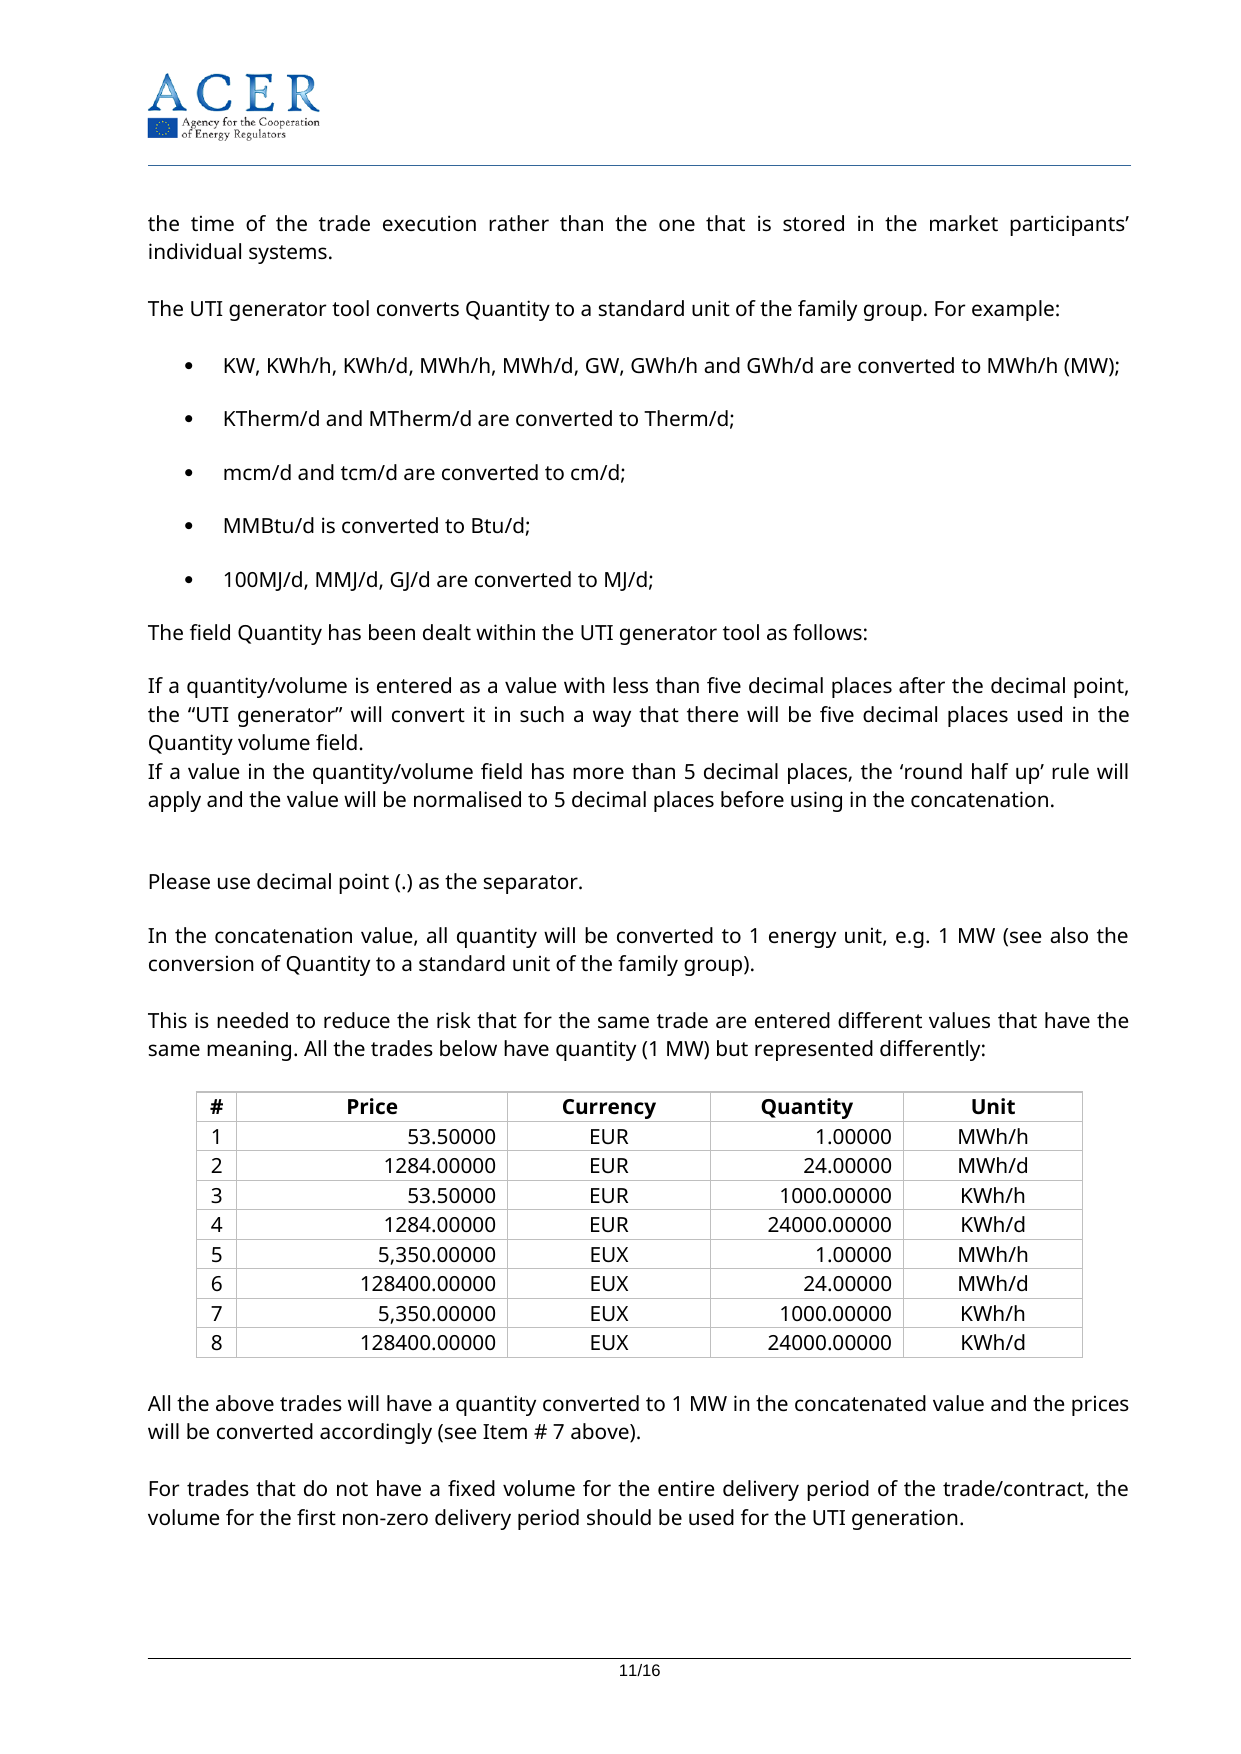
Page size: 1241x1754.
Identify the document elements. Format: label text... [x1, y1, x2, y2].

table_header Unit [904, 1093, 1082, 1121]
table_cell 1.00000 [711, 1122, 903, 1150]
table_cell 128400.00000 [237, 1328, 507, 1357]
table_cell KWh/d [904, 1328, 1082, 1357]
list If a value in the quantity/volume field has more than 5 decimal places, the ‘round half up’ rule will apply and the value will be normalised to 5 decimal places before using in the concatenation. [148, 757, 1131, 814]
table_cell MWh/h [904, 1122, 1082, 1150]
table_cell 8 [197, 1328, 236, 1357]
table_cell 2 [197, 1151, 236, 1180]
table_cell 1284.00000 [237, 1151, 507, 1180]
list This is needed to reduce the risk that for the same trade are entered different values that have the same meaning. All the trades below have quantity (1 MW) but represented differently: [148, 1006, 1131, 1063]
table_cell 53.50000 [237, 1122, 507, 1150]
list The UTI generator tool converts Quantity to a standard unit of the family group. For example: [148, 294, 1131, 323]
table_cell 24000.00000 [711, 1328, 903, 1357]
table_cell MWh/h [904, 1240, 1082, 1268]
table_cell 1000.00000 [711, 1299, 903, 1327]
list KW, KWh/h, KWh/d, MWh/h, MWh/d, GW, GWh/h and GWh/d are converted to MWh/h (MW); [185, 351, 1131, 379]
list MMBtu/d is converted to Btu/d; [185, 511, 1131, 540]
table_cell EUX [508, 1299, 710, 1327]
list KTherm/d and MTherm/d are converted to Therm/d; [185, 404, 1131, 433]
table_cell EUX [508, 1328, 710, 1357]
table_cell 6 [197, 1269, 236, 1298]
table_cell EUX [508, 1269, 710, 1298]
table_cell 24.00000 [711, 1269, 903, 1298]
list In the concatenation value, all quantity will be converted to 1 energy unit, e.g. 1 MW (see also the conversion of Quantity to a standard unit of the family group). [148, 921, 1131, 978]
table_header # [197, 1093, 236, 1121]
table_cell KWh/d [904, 1210, 1082, 1239]
table_cell 1000.00000 [711, 1181, 903, 1209]
table_cell EUR [508, 1210, 710, 1239]
table_cell MWh/d [904, 1269, 1082, 1298]
table_cell 53.50000 [237, 1181, 507, 1209]
text For trades that do not have a fixed volume for the entire delivery period of the trade/contract, the volume for the first non-zero delivery period should be used for the UTI generation. [148, 1474, 1131, 1531]
table_cell 3 [197, 1181, 236, 1209]
table_cell EUX [508, 1240, 710, 1268]
table_cell KWh/h [904, 1299, 1082, 1327]
table_cell EUR [508, 1122, 710, 1150]
list If a quantity/volume is entered as a value with less than five decimal places after the decimal point, the “UTI generator” will convert it in such a way that there will be five decimal places used in the Quantity volume field. [148, 672, 1131, 757]
table_cell 24.00000 [711, 1151, 903, 1180]
table_cell EUR [508, 1181, 710, 1209]
table_cell 1 [197, 1122, 236, 1150]
table_cell 5,350.00000 [237, 1240, 507, 1268]
table_cell MWh/d [904, 1151, 1082, 1180]
list mcm/d and tcm/d are converted to cm/d; [185, 458, 1131, 486]
table_cell 1.00000 [711, 1240, 903, 1268]
table_header Quantity [711, 1093, 903, 1121]
table_cell KWh/h [904, 1181, 1082, 1209]
list Please use decimal point (.) as the separator. [148, 867, 1131, 896]
list The field Quantity has been dealt within the UTI generator tool as follows: [148, 618, 1131, 647]
list 100MJ/d, MMJ/d, GJ/d are converted to MJ/d; [185, 565, 1131, 593]
picture [147, 73, 320, 141]
table_cell EUR [508, 1151, 710, 1180]
table_cell 5 [197, 1240, 236, 1268]
table_cell 128400.00000 [237, 1269, 507, 1298]
table_header Currency [508, 1093, 710, 1121]
table_cell 1284.00000 [237, 1210, 507, 1239]
list All the above trades will have a quantity converted to 1 MW in the concatenated value and the prices will be converted accordingly (see Item # 7 above). [148, 1389, 1131, 1446]
table_cell 7 [197, 1299, 236, 1327]
table_cell 5,350.00000 [237, 1299, 507, 1327]
table_header Price [237, 1093, 507, 1121]
table_cell 24000.00000 [711, 1210, 903, 1239]
table_cell 4 [197, 1210, 236, 1239]
